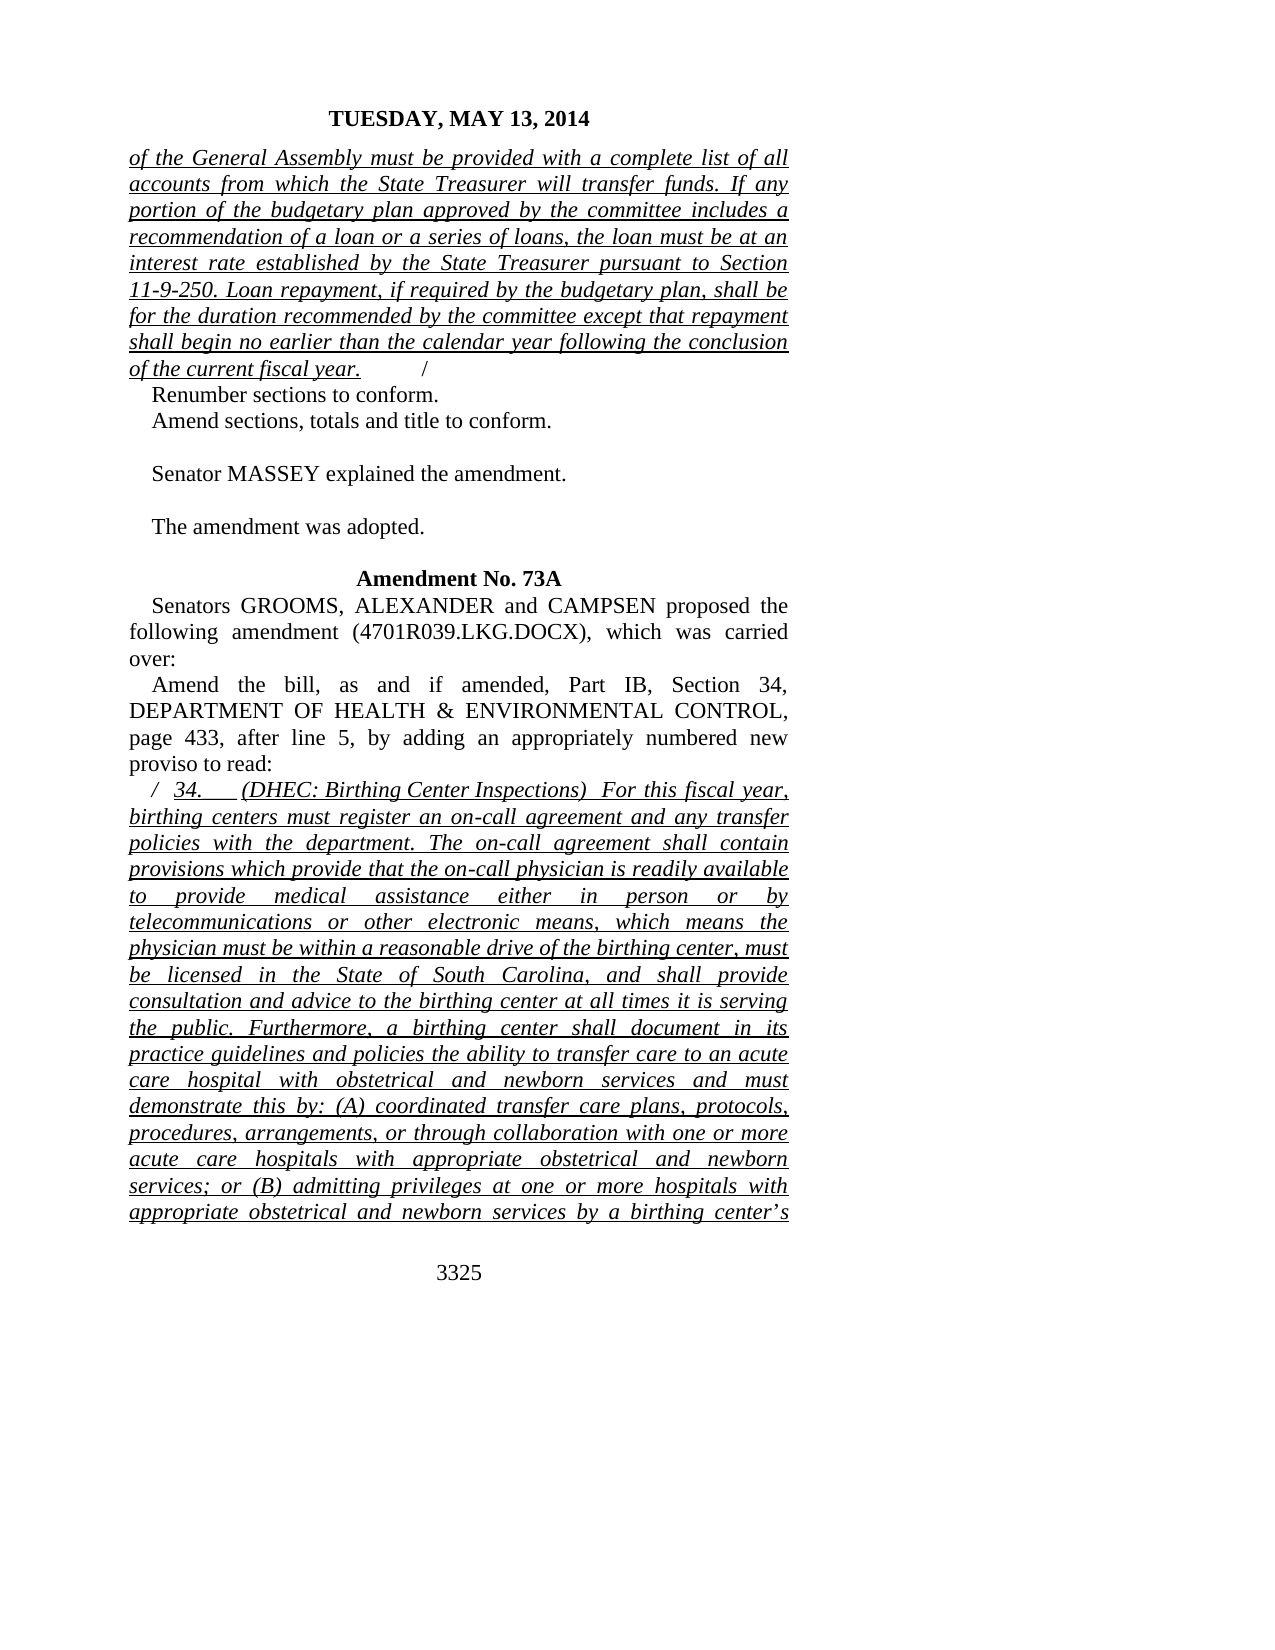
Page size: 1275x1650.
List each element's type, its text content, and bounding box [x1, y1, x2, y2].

text Amendment No. 73A [129, 566, 789, 592]
text Renumber sections to conform. [129, 381, 789, 407]
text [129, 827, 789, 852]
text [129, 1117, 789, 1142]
text Senator MASSEY explained the amendment. [129, 460, 789, 486]
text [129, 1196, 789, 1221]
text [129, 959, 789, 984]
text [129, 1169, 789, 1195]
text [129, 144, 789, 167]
text The amendment was adopted. [129, 513, 789, 539]
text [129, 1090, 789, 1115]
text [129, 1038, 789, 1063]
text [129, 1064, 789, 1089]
text Amend the bill, as and if amended, Part IB, Section 34, DEPARTMENT OF HEALTH & ENVIRONMENTAL CONTROL, page 433, after line 5, by adding an appropriately numbered new proviso to read: [129, 671, 789, 776]
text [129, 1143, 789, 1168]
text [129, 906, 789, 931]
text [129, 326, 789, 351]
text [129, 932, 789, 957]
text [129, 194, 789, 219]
text Senators GROOMS, ALEXANDER and CAMPSEN proposed the following amendment (4701R039.LKG.DOCX), which was carried over: [129, 592, 789, 671]
text Amend sections, totals and title to conform. [129, 407, 789, 434]
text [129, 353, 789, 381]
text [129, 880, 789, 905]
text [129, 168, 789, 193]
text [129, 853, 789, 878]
